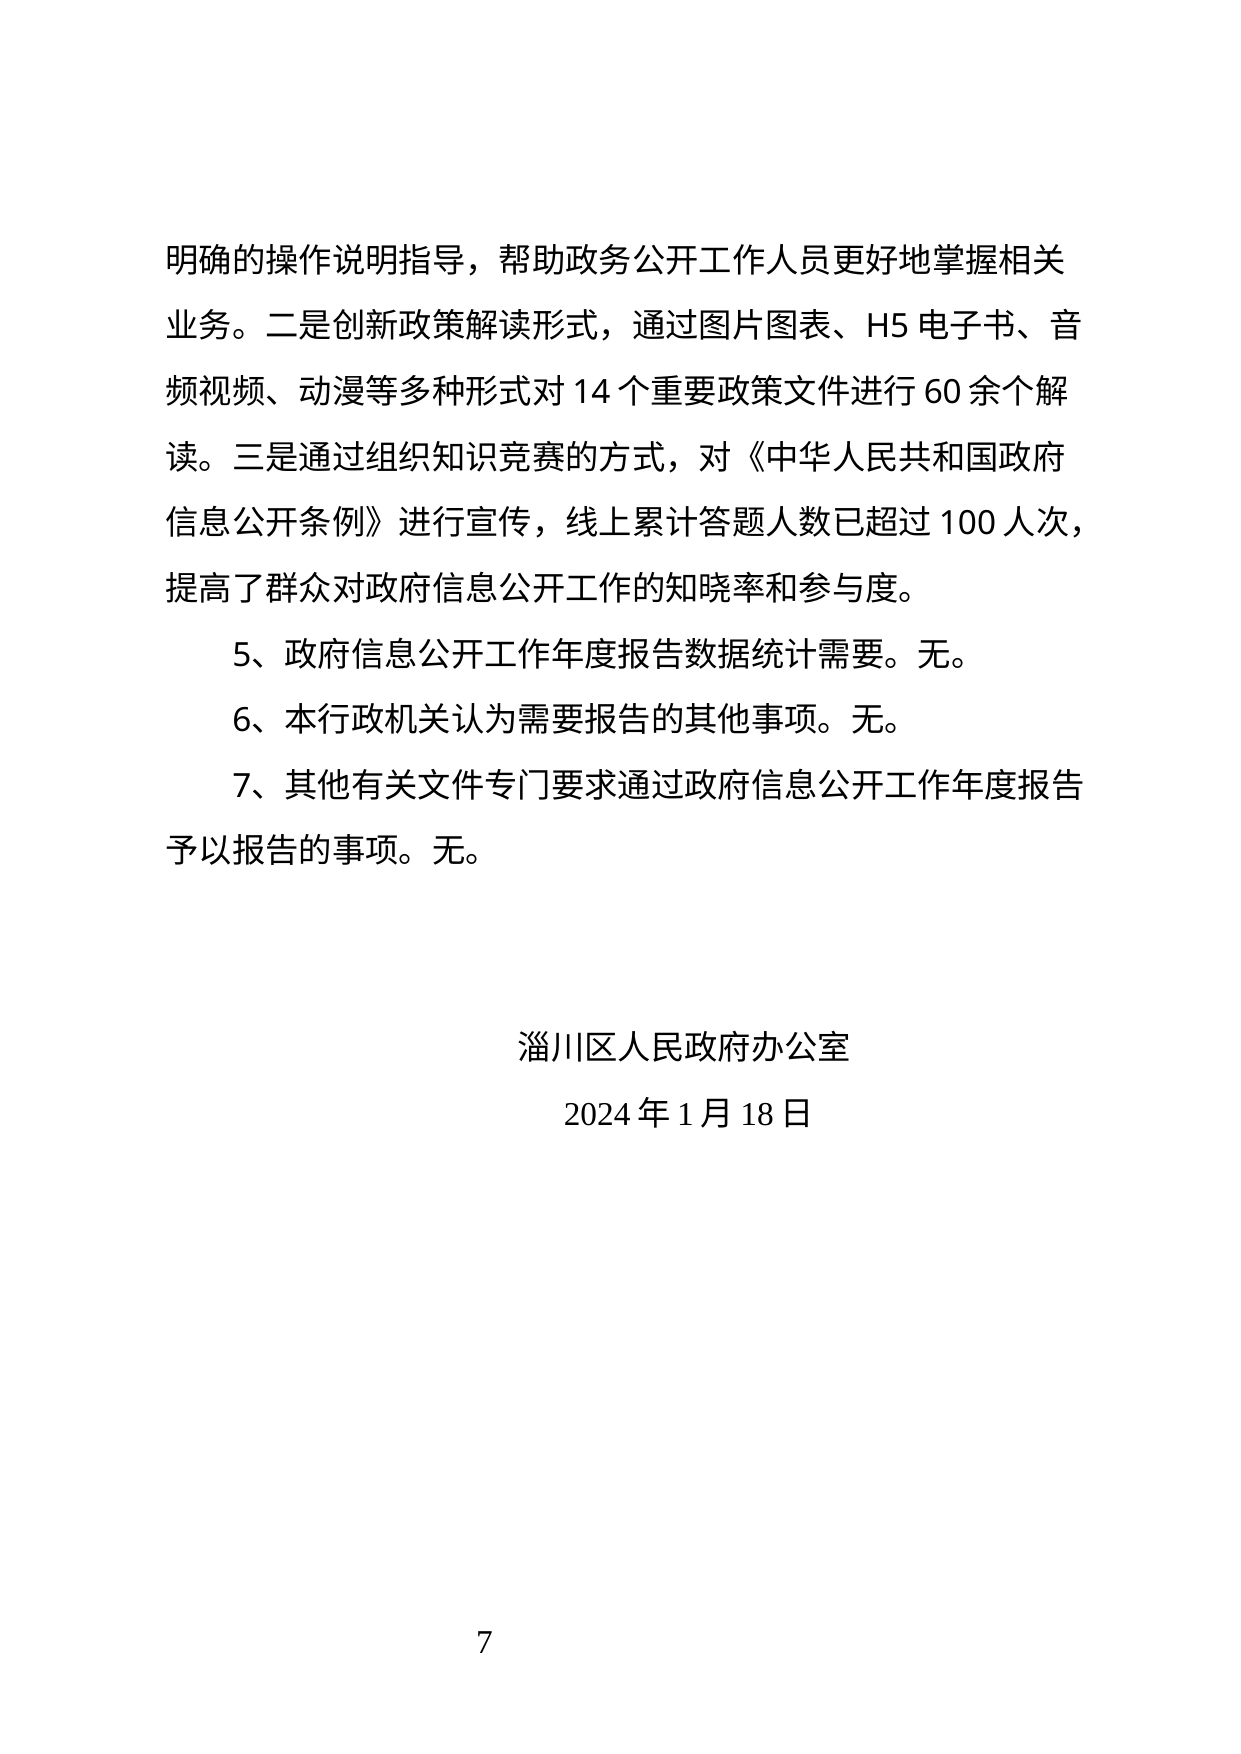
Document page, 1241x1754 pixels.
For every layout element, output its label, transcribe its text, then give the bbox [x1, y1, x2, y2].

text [165, 225, 1087, 619]
text 6、本行政机关认为需要报告的其他事项。无。 [165, 684, 1087, 750]
text 2024年1月18日 [165, 1078, 1087, 1144]
text 淄川区人民政府办公室 [165, 1012, 1087, 1078]
text 5、政府信息公开工作年度报告数据统计需要。无。 [165, 619, 1087, 684]
text 7、其他有关文件专门要求通过政府信息公开工作年度报告予以报告的事项。无。 [165, 750, 1087, 881]
